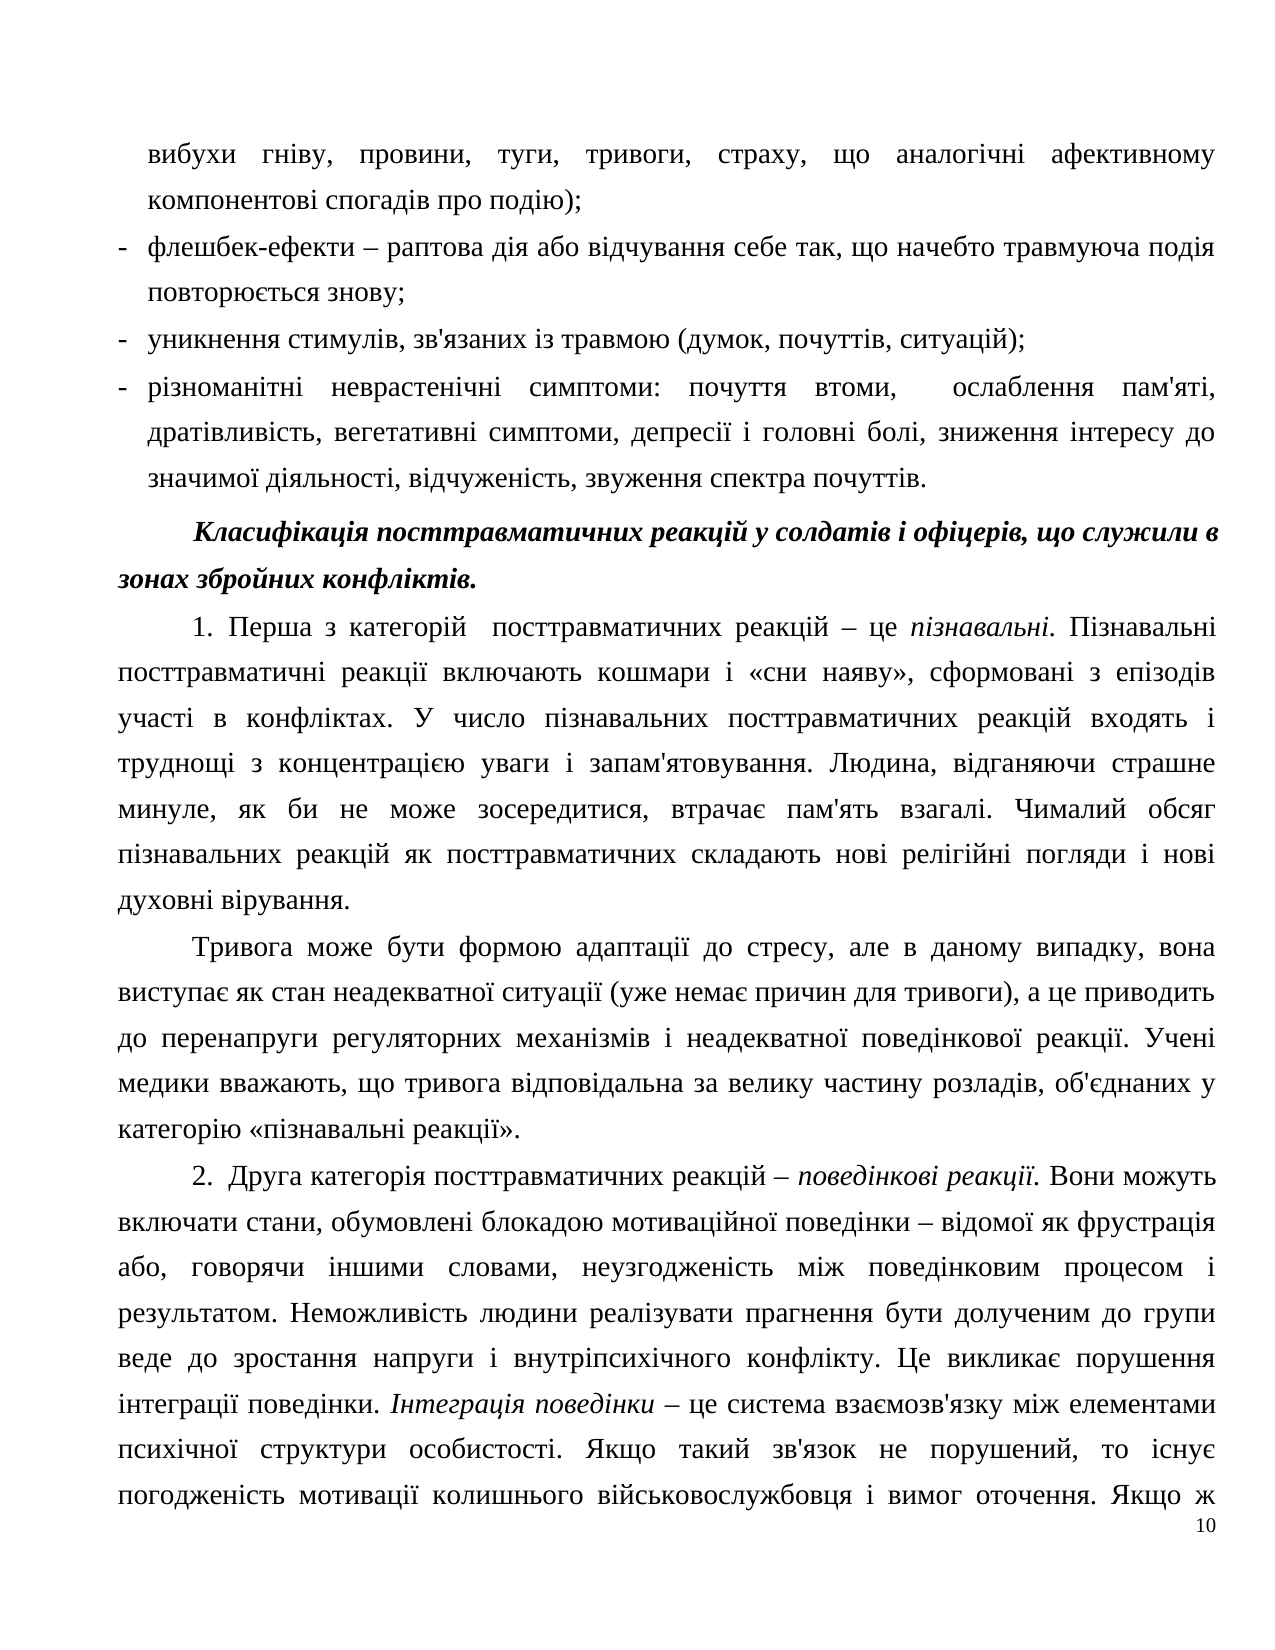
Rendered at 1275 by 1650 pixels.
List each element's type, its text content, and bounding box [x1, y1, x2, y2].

list різноманітні неврастенічні симптоми: почуття втоми, ослаблення пам'яті, дратівливість, вегетативні симптоми, депресії і головні болі, зниження інтересу до значимої діяльності, відчуженість, звуження спектра почуттів. [118, 369, 1217, 493]
list флешбек-ефекти – раптова дія або відчування себе так, що начебто травмуюча подія повторюється знову; [118, 229, 1217, 308]
list Перша з категорій посттравматичних реакцій – це пізнавальні. Пізнавальні посттравматичні реакції включають кошмари і «сни наяву», сформовані з епізодів участі в конфліктах. У число пізнавальних посттравматичних реакцій входять і труднощі з концентрацією уваги і запам'ятовування. Людина, відганяючи страшне минуле, як би не може зосередитися, втрачає пам'ять взагалі. Чималий обсяг пізнавальних реакцій як посттравматичних складають нові релігійні погляди і нові духовні вірування. [118, 609, 1217, 916]
text Класифікація посттравматичних реакцій у солдатів і офіцерів, що служили в зонах збройних конфліктів. [118, 514, 1235, 595]
list уникнення стимулів, зв'язаних із травмою (думок, почуттів, ситуацій); [118, 322, 1217, 355]
text Тривога може бути формою адаптації до стресу, але в даному випадку, вона виступає як стан неадекватної ситуації (уже немає причин для тривоги), а це приводить до перенапруги регуляторних механізмів і неадекватної поведінкової реакції. Учені медики вважають, що тривога відповідальна за велику частину розладів, об'єднаних у категорію «пізнавальні реакції». [118, 929, 1217, 1145]
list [118, 1158, 1217, 1510]
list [118, 136, 1217, 215]
